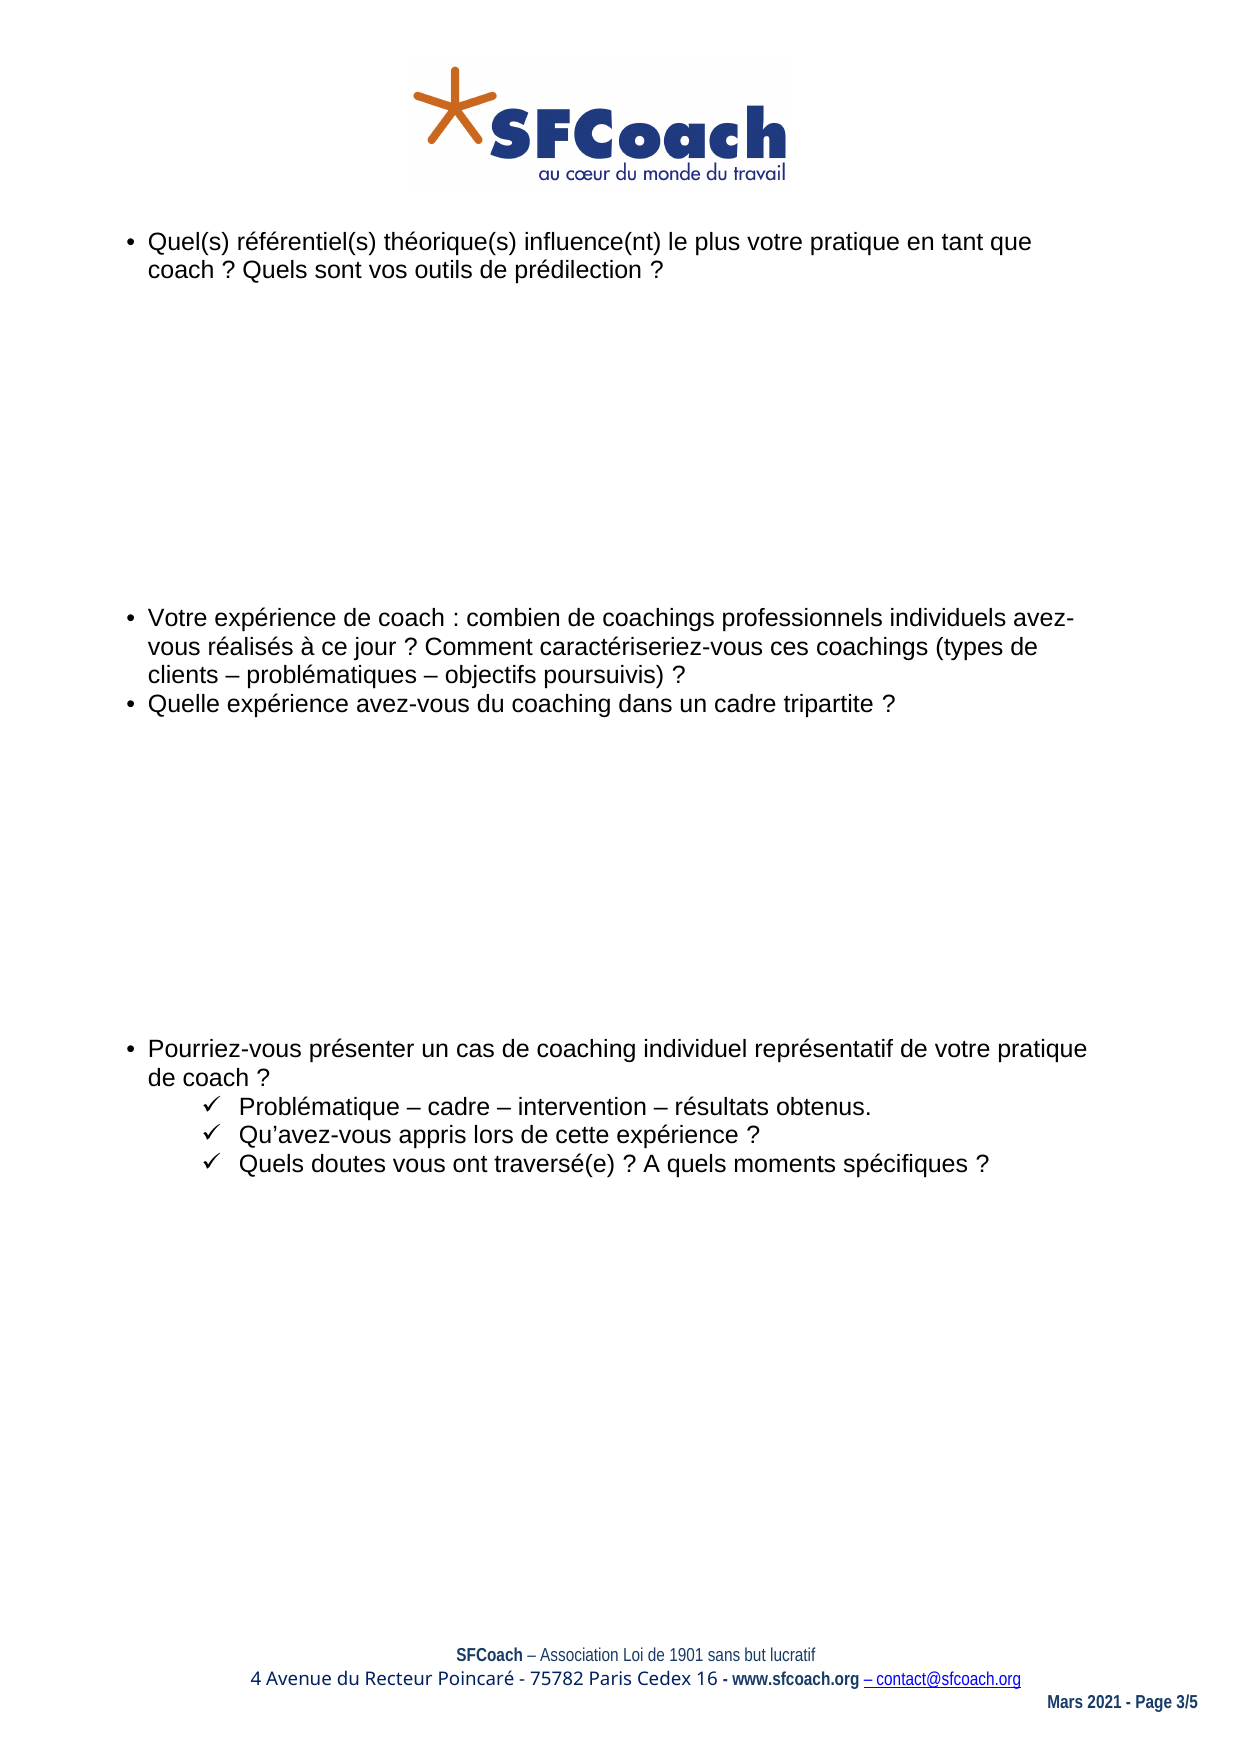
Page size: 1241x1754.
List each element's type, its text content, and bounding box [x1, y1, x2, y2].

list Pourriez-vous présenter un cas de coaching individuel représentatif de votre pratique de coach ? [126, 1034, 1108, 1092]
list Quel(s) référentiel(s) théorique(s) influence(nt) le plus votre pratique en tant que coach ? Quels sont vos outils de prédilection ? [126, 227, 1108, 284]
list Qu’avez-vous appris lors de cette expérience ? [201, 1120, 1108, 1149]
list Problématique – cadre – intervention – résultats obtenus. [201, 1092, 1108, 1120]
list Quels doutes vous ont traversé(e) ? A quels moments spécifiques ? [201, 1149, 1108, 1178]
list Votre expérience de coach : combien de coachings professionnels individuels avez-vous réalisés à ce jour ? Comment caractériseriez-vous ces coachings (types de clients – problématiques – objectifs poursuivis) ? [126, 603, 1108, 689]
list Quelle expérience avez-vous du coaching dans un cadre tripartite ? [126, 689, 1108, 718]
picture [408, 61, 793, 190]
